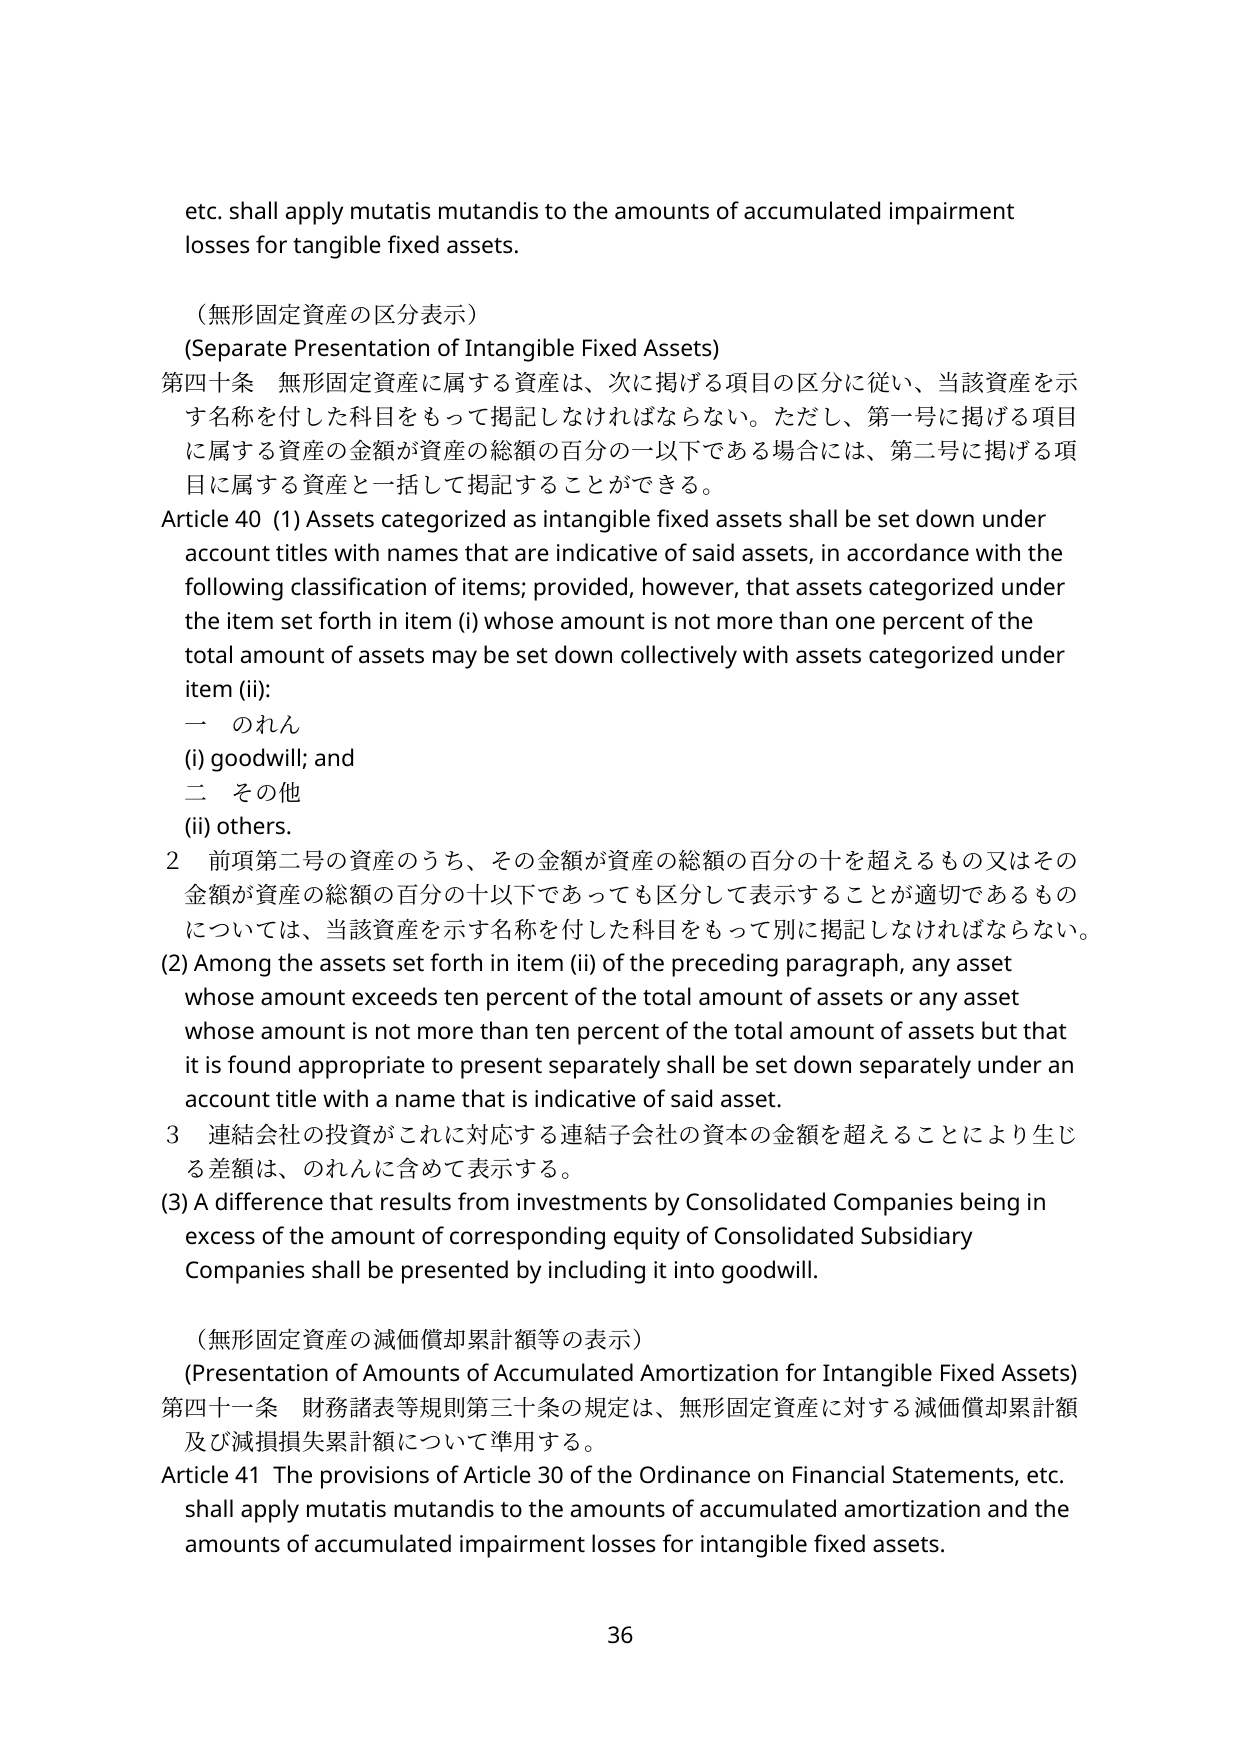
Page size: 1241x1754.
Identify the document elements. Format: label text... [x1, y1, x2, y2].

text Article 41 The provisions of Article 30 of the Ordinance on Financial Statements, etc. shall apply mutatis mutandis to the amounts of accumulated amortization and the amounts of accumulated impairment losses for intangible fixed assets. [161, 1458, 1079, 1560]
text ２ 前項第二号の資産のうち、その金額が資産の総額の百分の十を超えるもの又はその金額が資産の総額の百分の十以下であっても区分して表示することが適切であるものについては、当該資産を示す名称を付した科目をもって別に掲記しなければならない。 [161, 843, 1079, 945]
text 第四十一条 財務諸表等規則第三十条の規定は、無形固定資産に対する減価償却累計額及び減損損失累計額について準用する。 [161, 1389, 1079, 1458]
text 第四十条 無形固定資産に属する資産は、次に掲げる項目の区分に従い、当該資産を示す名称を付した科目をもって掲記しなければならない。ただし、第一号に掲げる項目に属する資産の金額が資産の総額の百分の一以下である場合には、第二号に掲げる項目に属する資産と一括して掲記することができる。 [161, 364, 1079, 501]
text ３ 連結会社の投資がこれに対応する連結子会社の資本の金額を超えることにより生じる差額は、のれんに含めて表示する。 [161, 1116, 1079, 1184]
text (3) A difference that results from investments by Consolidated Companies being in excess of the amount of corresponding equity of Consolidated Subsidiary Companies shall be presented by including it into goodwill. [161, 1184, 1079, 1287]
text （無形固定資産の区分表示） [184, 296, 1079, 330]
text (2) Among the assets set forth in item (ii) of the preceding paragraph, any asset whose amount exceeds ten percent of the total amount of assets or any asset whose amount is not more than ten percent of the total amount of assets but that it is found appropriate to present separately shall be set down separately under an account title with a name that is indicative of said asset. [161, 945, 1079, 1116]
text （無形固定資産の減価償却累計額等の表示） [184, 1321, 1079, 1355]
text (Presentation of Amounts of Accumulated Amortization for Intangible Fixed Assets) [184, 1355, 1079, 1389]
text 一 のれん [184, 706, 1079, 740]
text (ii) others. [184, 809, 1079, 843]
text (i) goodwill; and [184, 740, 1079, 774]
text Article 40 (1) Assets categorized as intangible fixed assets shall be set down under account titles with names that are indicative of said assets, in accordance with the following classification of items; provided, however, that assets categorized under the item set forth in item (i) whose amount is not more than one percent of the total amount of assets may be set down collectively with assets categorized under item (ii): [161, 501, 1079, 706]
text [161, 194, 1079, 262]
text 二 その他 [184, 774, 1079, 809]
text (Separate Presentation of Intangible Fixed Assets) [184, 330, 1079, 364]
